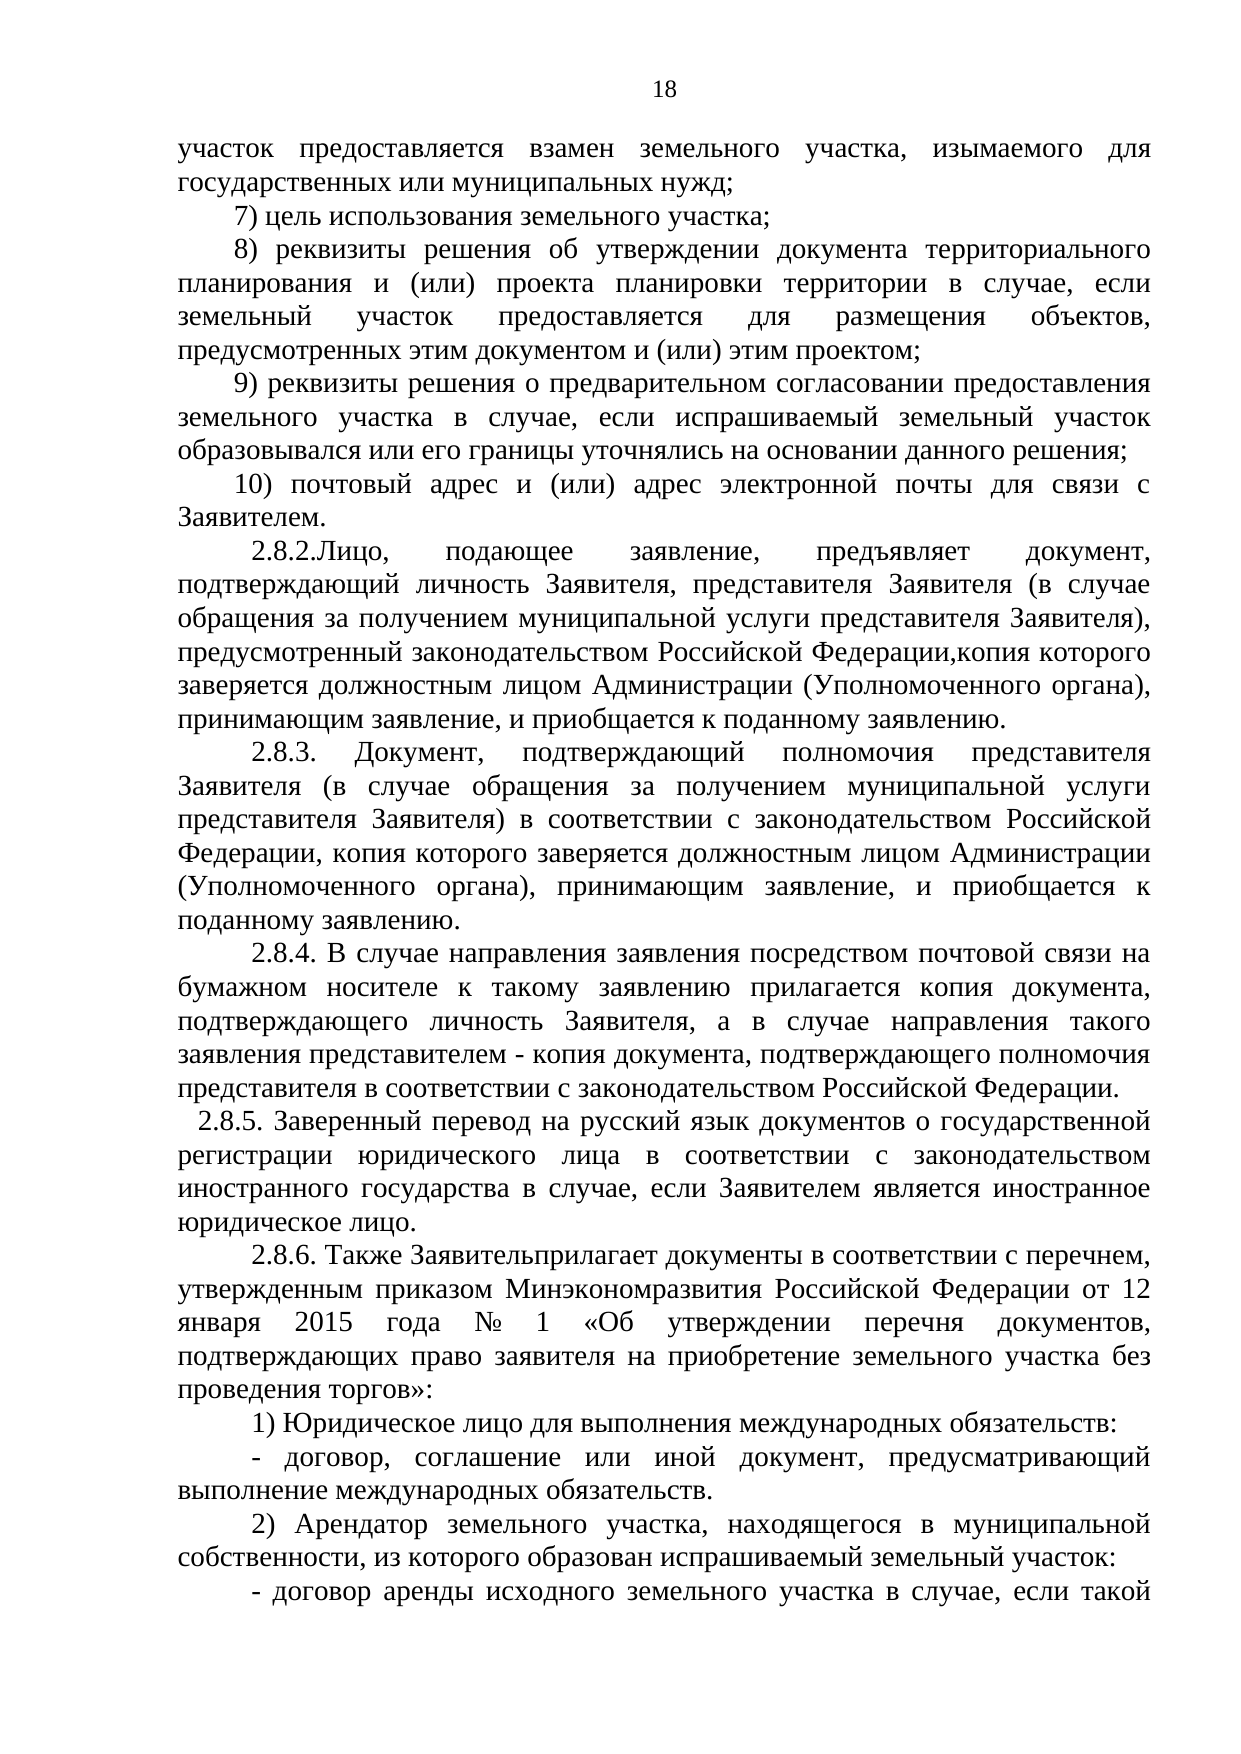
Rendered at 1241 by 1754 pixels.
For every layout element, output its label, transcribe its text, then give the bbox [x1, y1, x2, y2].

text 2.8.4. В случае направления заявления посредством почтовой связи на бумажном носителе к такому заявлению прилагается копия документа, подтверждающего личность Заявителя, а в случае направления такого заявления представителем - копия документа, подтверждающего полномочия представителя в соответствии с законодательством Российской Федерации. [177, 936, 1152, 1103]
text 2.8.5. Заверенный перевод на русский язык документов о государственной регистрации юридического лица в соответствии с законодательством иностранного государства в случае, если Заявителем является иностранное юридическое лицо. [177, 1103, 1152, 1237]
text 9) реквизиты решения о предварительном согласовании предоставления земельного участка в случае, если испрашиваемый земельный участок образовывался или его границы уточнялись на основании данного решения; [177, 365, 1152, 466]
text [177, 131, 1152, 198]
text 1) Юридическое лицо для выполнения международных обязательств: [177, 1405, 1152, 1439]
text 2.8.2.Лицо, подающее заявление, предъявляет документ, подтверждающий личность Заявителя, представителя Заявителя (в случае обращения за получением муниципальной услуги представителя Заявителя), предусмотренный законодательством Российской Федерации,копия которого заверяется должностным лицом Администрации (Уполномоченного органа), принимающим заявление, и приобщается к поданному заявлению. [177, 533, 1152, 734]
text 2.8.3. Документ, подтверждающий полномочия представителя Заявителя (в случае обращения за получением муниципальной услуги представителя Заявителя) в соответствии с законодательством Российской Федерации, копия которого заверяется должностным лицом Администрации (Уполномоченного органа), принимающим заявление, и приобщается к поданному заявлению. [177, 734, 1152, 936]
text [177, 1573, 1152, 1606]
text 7) цель использования земельного участка; [177, 198, 1152, 231]
text 8) реквизиты решения об утверждении документа территориального планирования и (или) проекта планировки территории в случае, если земельный участок предоставляется для размещения объектов, предусмотренных этим документом и (или) этим проектом; [177, 231, 1152, 365]
text 2.8.6. Также Заявительприлагает документы в соответствии с перечнем, утвержденным приказом Минэкономразвития Российской Федерации от 12 января 2015 года № 1 «Об утверждении перечня документов, подтверждающих право заявителя на приобретение земельного участка без проведения торгов»: [177, 1237, 1152, 1405]
text - договор, соглашение или иной документ, предусматривающий выполнение международных обязательств. [177, 1439, 1152, 1506]
text 10) почтовый адрес и (или) адрес электронной почты для связи с Заявителем. [177, 466, 1152, 533]
text 2) Арендатор земельного участка, находящегося в муниципальной собственности, из которого образован испрашиваемый земельный участок: [177, 1506, 1152, 1573]
